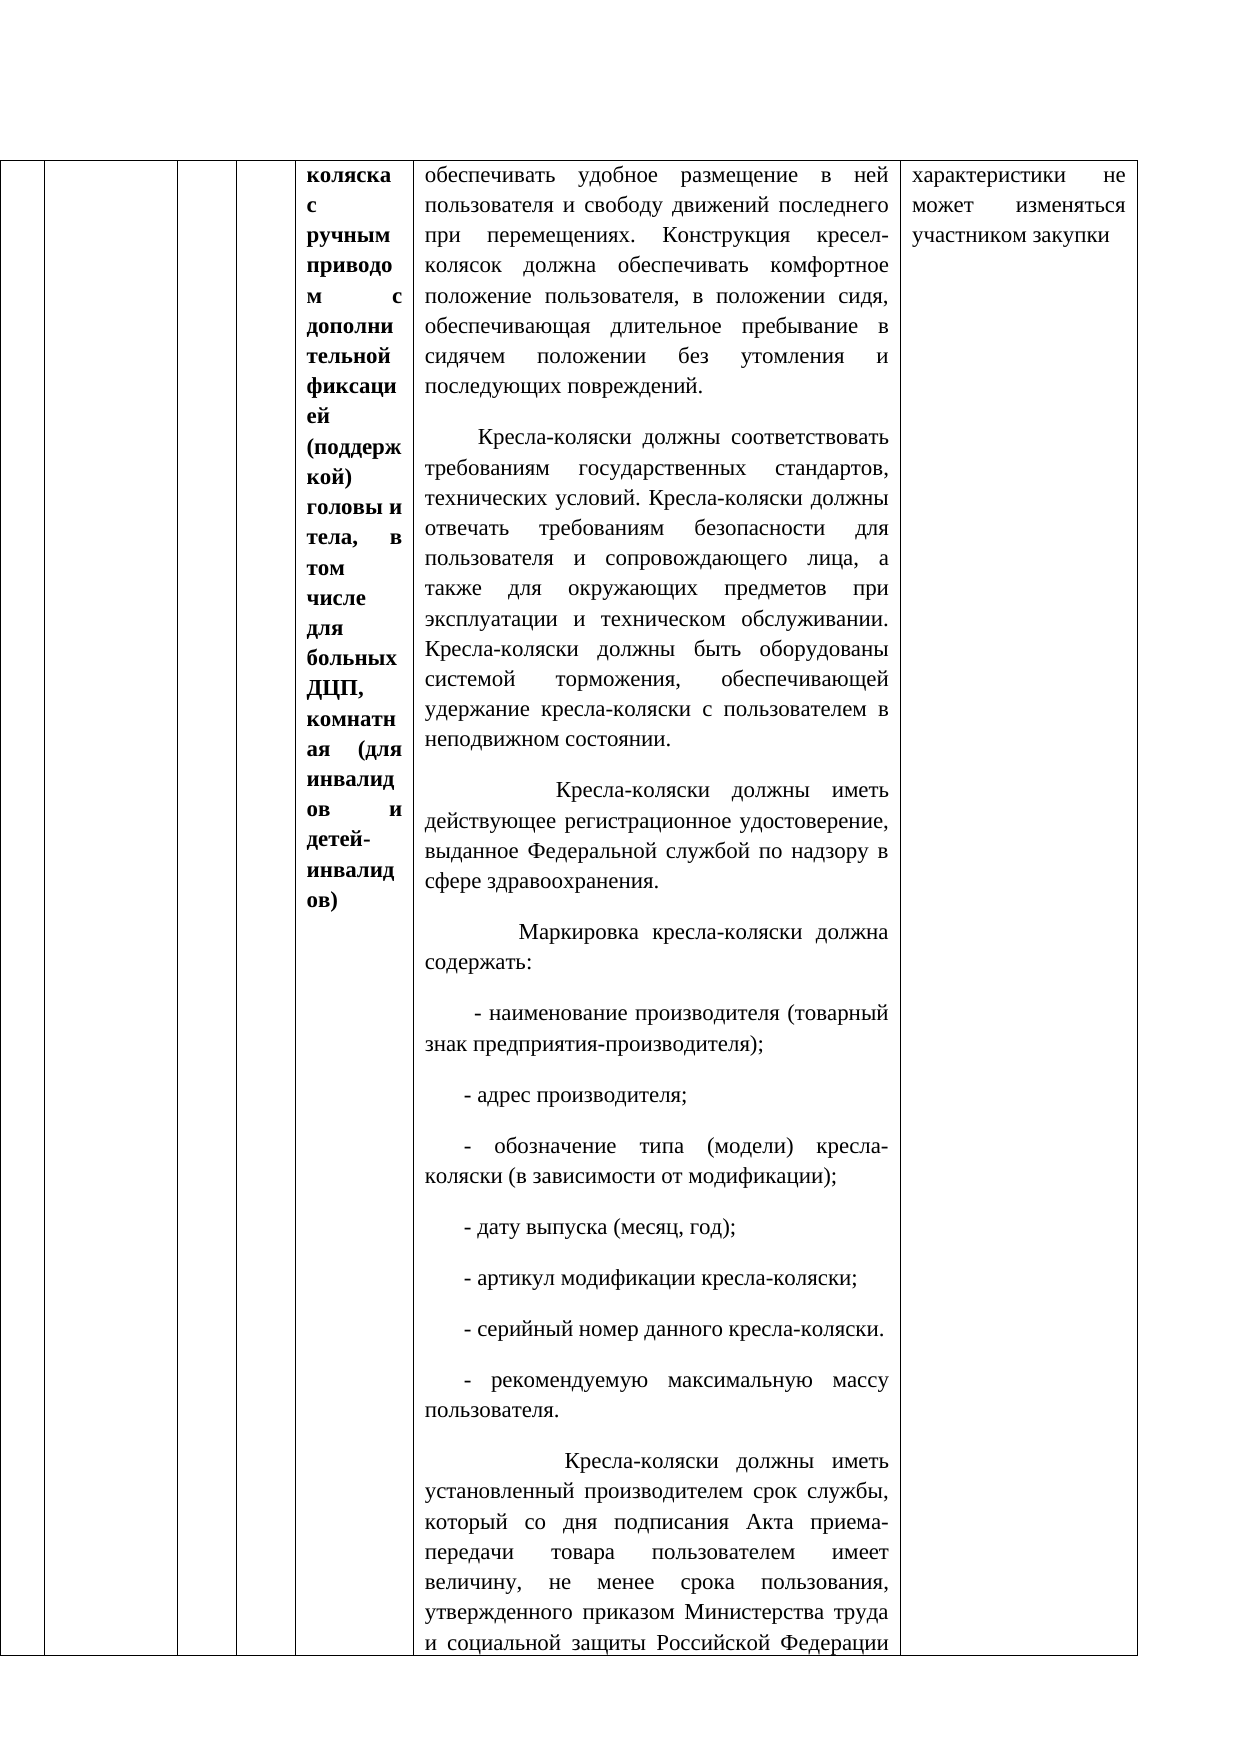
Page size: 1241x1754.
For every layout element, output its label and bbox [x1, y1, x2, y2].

table_cell [296, 161, 413, 1655]
table_cell [901, 161, 1137, 1655]
table_cell [414, 161, 900, 1655]
